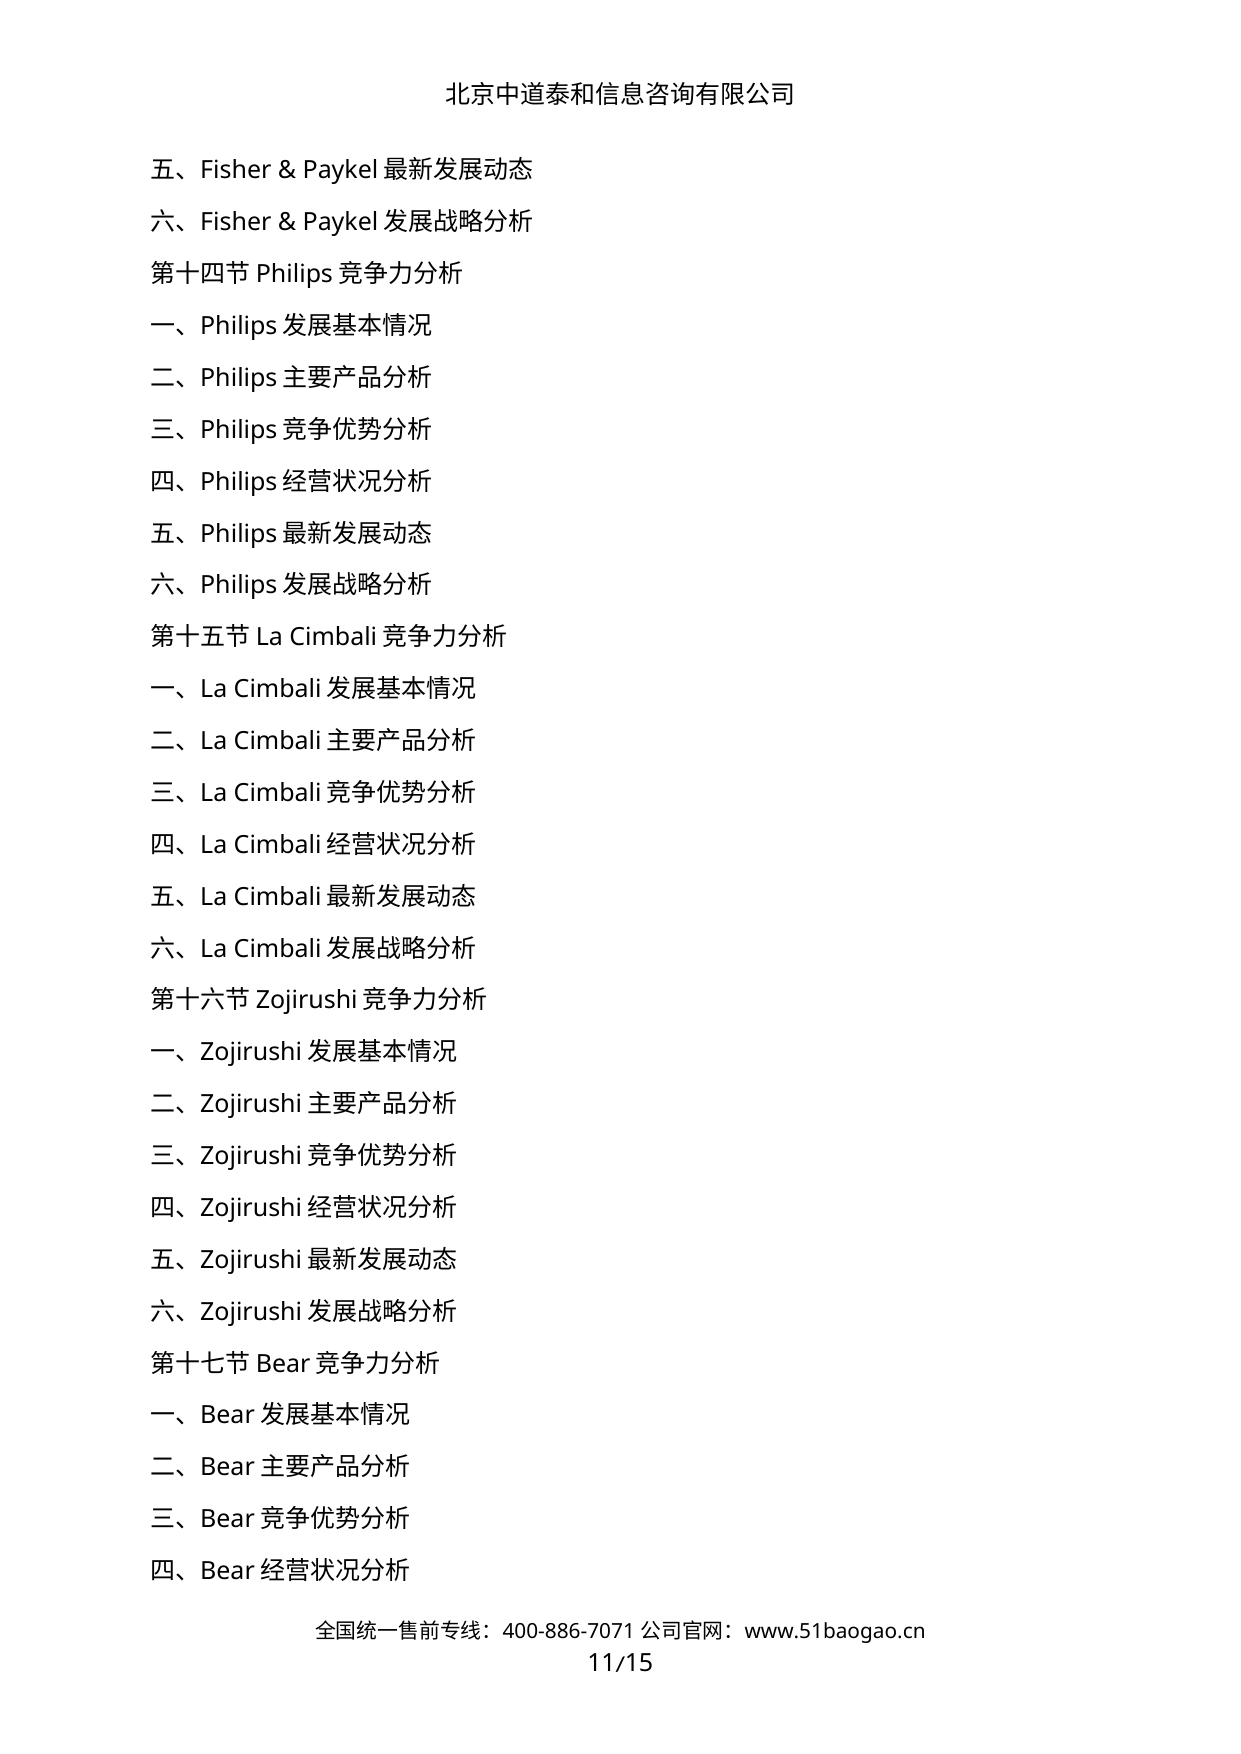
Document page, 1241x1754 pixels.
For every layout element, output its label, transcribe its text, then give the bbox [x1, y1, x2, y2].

text 五、La Cimbali最新发展动态 [150, 876, 1090, 912]
text 二、Bear主要产品分析 [150, 1447, 1090, 1483]
text 一、Zojirushi发展基本情况 [150, 1032, 1090, 1068]
text 五、Fisher & Paykel最新发展动态 [150, 150, 1090, 186]
text 六、Zojirushi发展战略分析 [150, 1291, 1090, 1327]
text 六、La Cimbali发展战略分析 [150, 928, 1090, 964]
text 二、La Cimbali主要产品分析 [150, 721, 1090, 757]
text 一、Philips发展基本情况 [150, 306, 1090, 342]
text 四、Zojirushi经营状况分析 [150, 1187, 1090, 1224]
text 四、Philips经营状况分析 [150, 461, 1090, 497]
text 六、Fisher & Paykel发展战略分析 [150, 202, 1090, 238]
text 三、Zojirushi竞争优势分析 [150, 1136, 1090, 1172]
text 一、La Cimbali发展基本情况 [150, 669, 1090, 705]
text 第十七节 Bear竞争力分析 [150, 1343, 1090, 1379]
text 四、La Cimbali经营状况分析 [150, 824, 1090, 861]
text 三、La Cimbali竞争优势分析 [150, 772, 1090, 809]
text 五、Philips最新发展动态 [150, 513, 1090, 549]
text 二、Philips主要产品分析 [150, 357, 1090, 394]
text 第十六节 Zojirushi竞争力分析 [150, 980, 1090, 1016]
text 一、Bear发展基本情况 [150, 1395, 1090, 1431]
text 六、Philips发展战略分析 [150, 565, 1090, 601]
text 第十五节 La Cimbali竞争力分析 [150, 617, 1090, 653]
text 三、Bear竞争优势分析 [150, 1499, 1090, 1535]
text 四、Bear经营状况分析 [150, 1551, 1090, 1587]
text 二、Zojirushi主要产品分析 [150, 1084, 1090, 1120]
text 第十四节 Philips竞争力分析 [150, 254, 1090, 290]
text 三、Philips竞争优势分析 [150, 409, 1090, 446]
text 五、Zojirushi最新发展动态 [150, 1239, 1090, 1276]
